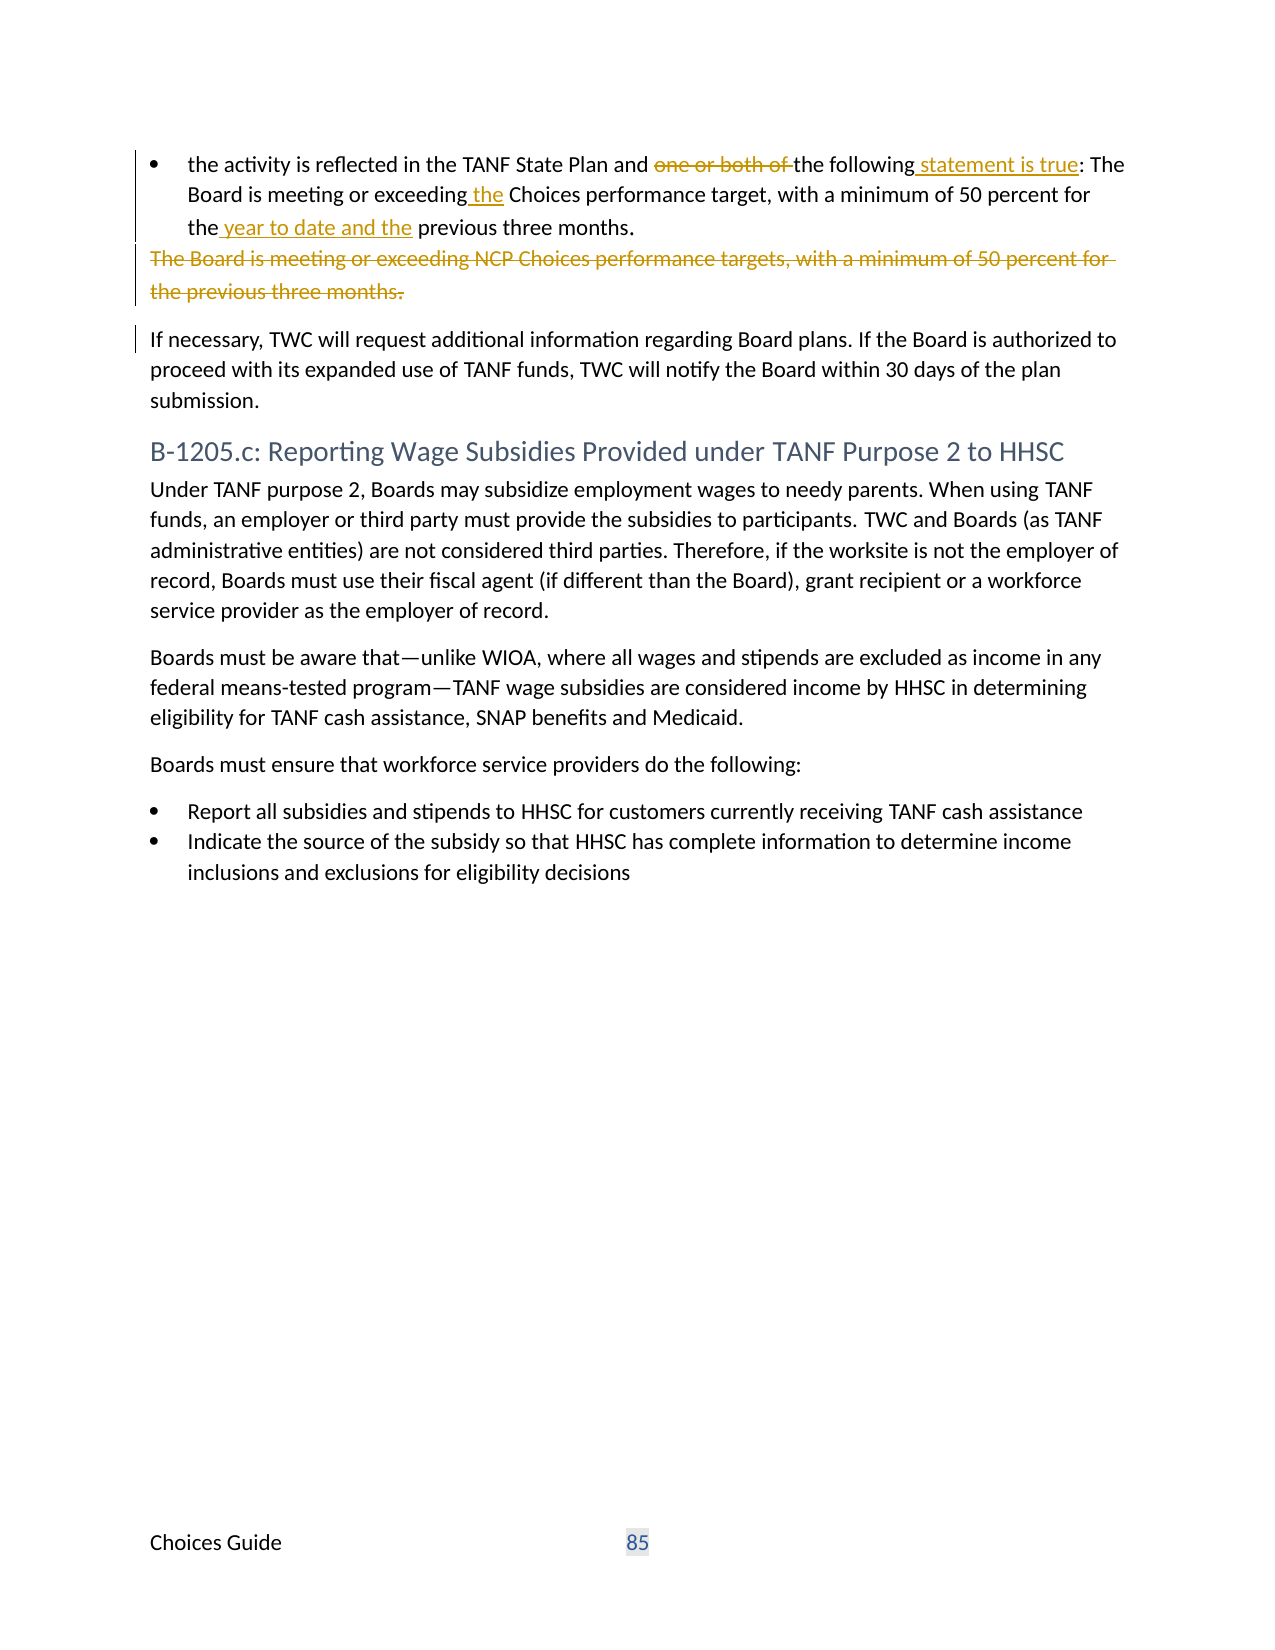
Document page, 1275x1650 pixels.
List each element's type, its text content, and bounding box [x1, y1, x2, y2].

text If necessary, TWC will request additional information regarding Board plans. If the Board is authorized to proceed with its expanded use of TANF funds, TWC will notify the Board within 30 days of the plan submission. [150, 325, 1125, 414]
subtitle B-1205.c: Reporting Wage Subsidies Provided under TANF Purpose 2 to HHSC [150, 433, 1125, 468]
list the activity is reflected in the TANF State Plan and the following: The Board is meeting or exceeding Choices performance target, with a minimum of 50 percent for the previous three months. [150, 150, 1125, 242]
text Under TANF purpose 2, Boards may subsidize employment wages to needy parents. When using TANF funds, an employer or third party must provide the subsidies to participants. TWC and Boards (as TANF administrative entities) are not considered third parties. Therefore, if the worksite is not the employer of record, Boards must use their fiscal agent (if different than the Board), grant recipient or a workforce service provider as the employer of record. [150, 475, 1125, 624]
text Boards must ensure that workforce service providers do the following: [150, 750, 1125, 778]
list Report all subsidies and stipends to HHSC for customers currently receiving TANF cash assistance [150, 797, 1125, 825]
list Indicate the source of the subsidy so that HHSC has complete information to determine income inclusions and exclusions for eligibility decisions [150, 827, 1125, 886]
text Boards must be aware that—unlike WIOA, where all wages and stipends are excluded as income in any federal means-tested program—TANF wage subsidies are considered income by HHSC in determining eligibility for TANF cash assistance, SNAP benefits and Medicaid. [150, 643, 1125, 731]
